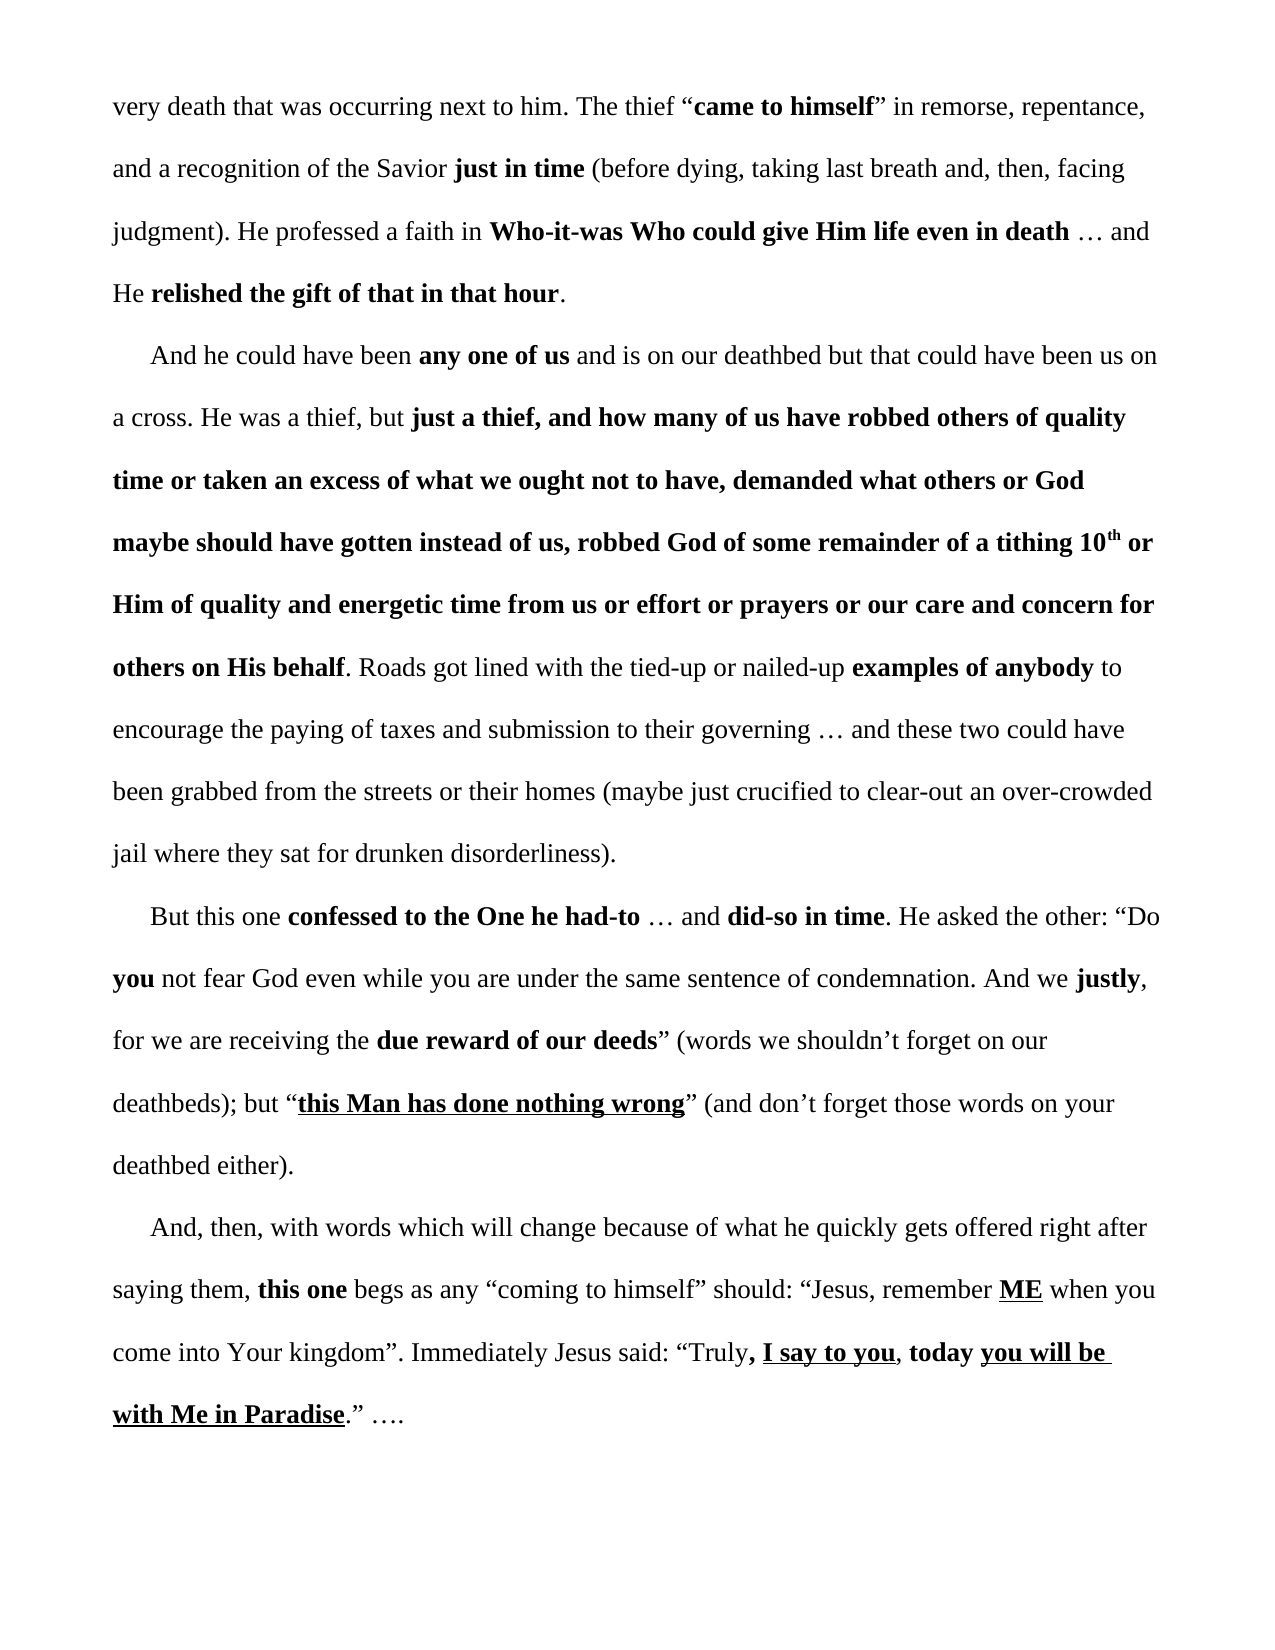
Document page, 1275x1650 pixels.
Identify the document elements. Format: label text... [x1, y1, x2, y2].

text And he could have been any one of us and is on our deathbed but that could have been us on a cross. He was a thief, but just a thief, and how many of us have robbed others of quality time or taken an excess of what we ought not to have, demanded what others or God maybe should have gotten instead of us, robbed God of some remainder of a tithing 10th or Him of quality and energetic time from us or effort or prayers or our care and concern for others on His behalf. Roads got lined with the tied-up or nailed-up examples of anybody to encourage the paying of taxes and submission to their governing … and these two could have been grabbed from the streets or their homes (maybe just crucified to clear-out an over-crowded jail where they sat for drunken disorderliness). [112, 339, 1162, 869]
text But this one confessed to the One he had-to … and did-so in time. He asked the other: “Do you not fear God even while you are under the same sentence of condemnation. And we justly, for we are receiving the due reward of our deeds” (words we shouldn’t forget on our deathbeds); but “this Man has done nothing wrong” (and don’t forget those words on your deathbed either). [112, 900, 1162, 1180]
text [112, 90, 1162, 308]
text And, then, with words which will change because of what he quickly gets offered right after saying them, this one begs as any “coming to himself” should: “Jesus, remember ME when you come into Your kingdom”. Immediately Jesus said: “Truly, I say to you, today you will be with Me in Paradise.” …. [112, 1211, 1162, 1429]
